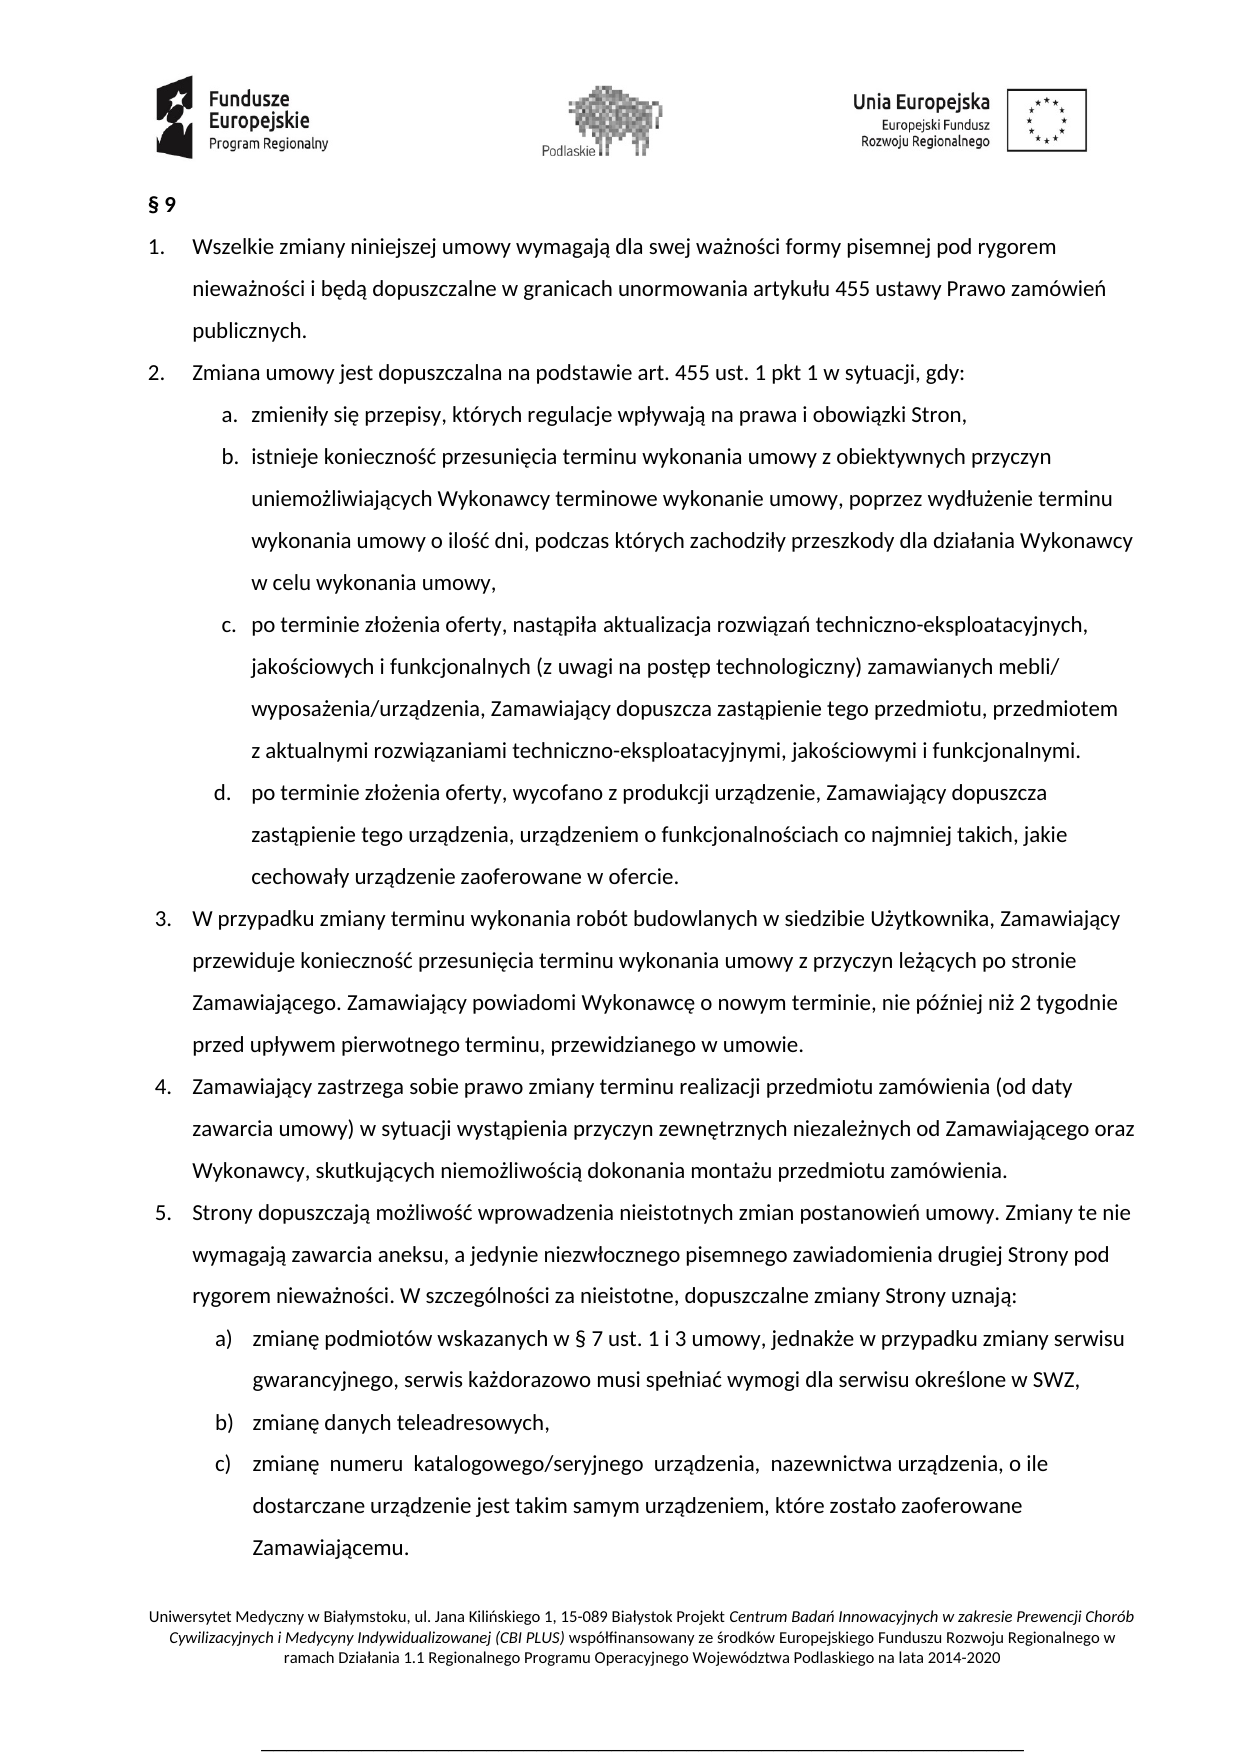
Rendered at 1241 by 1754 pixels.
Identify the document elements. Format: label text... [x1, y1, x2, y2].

list zmianę danych teleadresowych, [215, 1408, 1137, 1436]
list zmianę numeru katalogowego/seryjnego urządzenia, nazewnictwa urządzenia, o ile dostarczane urządzenie jest takim samym urządzeniem, które zostało zaoferowane Zamawiającemu. [215, 1449, 1137, 1562]
list po terminie złożenia oferty, wycofano z produkcji urządzenie, Zamawiający dopuszcza zastąpienie tego urządzenia, urządzeniem o funkcjonalnościach co najmniej takich, jakie cechowały urządzenie zaoferowane w ofercie. [213, 778, 1137, 890]
list Zamawiający zastrzega sobie prawo zmiany terminu realizacji przedmiotu zamówienia (od daty zawarcia umowy) w sytuacji wystąpienia przyczyn zewnętrznych niezależnych od Zamawiającego oraz Wykonawcy, skutkujących niemożliwością dokonania montażu przedmiotu zamówienia. [154, 1072, 1137, 1184]
list Strony dopuszczają możliwość wprowadzenia nieistotnych zmian postanowień umowy. Zmiany te nie wymagają zawarcia aneksu, a jedynie niezwłocznego pisemnego zawiadomienia drugiej Strony pod rygorem nieważności. W szczególności za nieistotne, dopuszczalne zmiany Strony uznają: [154, 1198, 1137, 1310]
list zmieniły się przepisy, których regulacje wpływają na prawa i obowiązki Stron, [221, 400, 1137, 428]
text § 9 [148, 190, 1137, 218]
list po terminie złożenia oferty, nastąpiła aktualizacja rozwiązań techniczno-eksploatacyjnych, jakościowych i funkcjonalnych (z uwagi na postęp technologiczny) zamawianych mebli/ wyposażenia/urządzenia, Zamawiający dopuszcza zastąpienie tego przedmiotu, przedmiotem z aktualnymi rozwiązaniami techniczno-eksploatacyjnymi, jakościowymi i funkcjonalnymi. [221, 610, 1137, 764]
list Zmiana umowy jest dopuszczalna na podstawie art. 455 ust. 1 pkt 1 w sytuacji, gdy: [148, 358, 1137, 386]
picture [147, 73, 1091, 162]
list W przypadku zmiany terminu wykonania robót budowlanych w siedzibie Użytkownika, Zamawiający przewiduje konieczność przesunięcia terminu wykonania umowy z przyczyn leżących po stronie Zamawiającego. Zamawiający powiadomi Wykonawcę o nowym terminie, nie później niż 2 tygodnie przed upływem pierwotnego terminu, przewidzianego w umowie. [154, 904, 1137, 1058]
list istnieje konieczność przesunięcia terminu wykonania umowy z obiektywnych przyczyn uniemożliwiających Wykonawcy terminowe wykonanie umowy, poprzez wydłużenie terminu wykonania umowy o ilość dni, podczas których zachodziły przeszkody dla działania Wykonawcy w celu wykonania umowy, [221, 442, 1137, 596]
list Wszelkie zmiany niniejszej umowy wymagają dla swej ważności formy pisemnej pod rygorem nieważności i będą dopuszczalne w granicach unormowania artykułu 455 ustawy Prawo zamówień publicznych. [148, 232, 1137, 344]
list zmianę podmiotów wskazanych w § 7 ust. 1 i 3 umowy, jednakże w przypadku zmiany serwisu gwarancyjnego, serwis każdorazowo musi spełniać wymogi dla serwisu określone w SWZ, [215, 1324, 1137, 1394]
